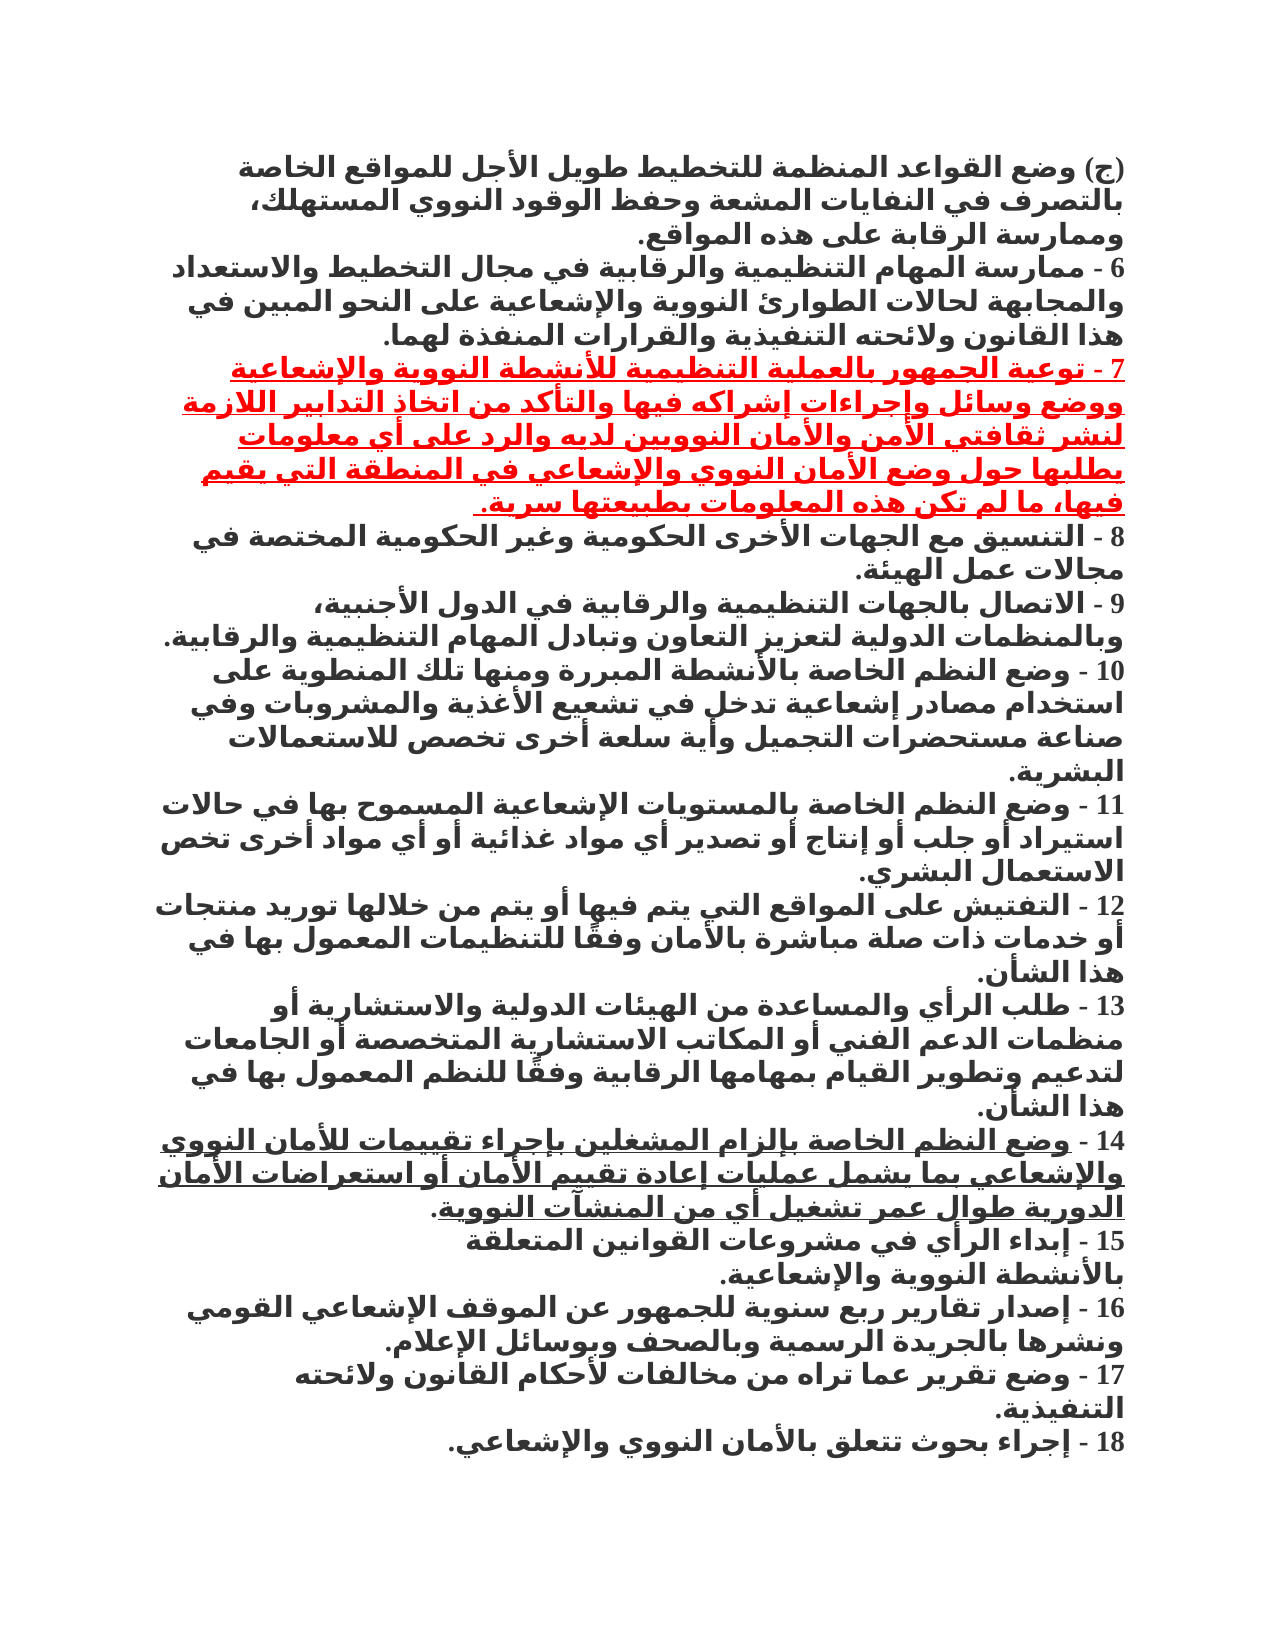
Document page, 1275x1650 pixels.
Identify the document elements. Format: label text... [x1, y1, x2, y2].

text 11 - وضع النظم الخاصة بالمستويات الإشعاعية المسموح بها في حالات استيراد أو جلب أو إنتاج أو تصدير أي مواد غذائية أو أي مواد أخرى تخص الاستعمال البشري. [150, 787, 1125, 888]
text 7 - توعية الجمهور بالعملية التنظيمية للأنشطة النووية والإشعاعية ووضع وسائل وإجراءات إشراكه فيها والتأكد من اتخاذ التدابير اللازمة لنشر ثقافتي الأمن والأمان النوويين لديه والرد على أي معلومات يطلبها حول وضع الأمان النووي والإشعاعي في المنطقة التي يقيم فيها، ما لم تكن هذه المعلومات بطبيعتها سرية. [150, 351, 1125, 519]
text 6 - ممارسة المهام التنظيمية والرقابية في مجال التخطيط والاستعداد والمجابهة لحالات الطوارئ النووية والإشعاعية على النحو المبين في هذا القانون ولائحته التنفيذية والقرارات المنفذة لهما. [150, 251, 1125, 351]
text (ج) وضع القواعد المنظمة للتخطيط طويل الأجل للمواقع الخاصة بالتصرف في النفايات المشعة وحفظ الوقود النووي المستهلك، وممارسة الرقابة على هذه المواقع. [150, 150, 1125, 251]
text 13 - طلب الرأي والمساعدة من الهيئات الدولية والاستشارية أو منظمات الدعم الفني أو المكاتب الاستشارية المتخصصة أو الجامعات لتدعيم وتطوير القيام بمهامها الرقابية وفقًا للنظم المعمول بها في هذا الشأن. [150, 988, 1125, 1123]
text 9 - الاتصال بالجهات التنظيمية والرقابية في الدول الأجنبية، وبالمنظمات الدولية لتعزيز التعاون وتبادل المهام التنظيمية والرقابية. [150, 586, 1125, 653]
text 16 - إصدار تقارير ربع سنوية للجمهور عن الموقف الإشعاعي القومي ونشرها بالجريدة الرسمية وبالصحف وبوسائل الإعلام. [150, 1290, 1125, 1357]
text 12 - التفتيش على المواقع التي يتم فيها أو يتم من خلالها توريد منتجات أو خدمات ذات صلة مباشرة بالأمان وفقًا للتنظيمات المعمول بها في هذا الشأن. [150, 888, 1125, 988]
text 18 - إجراء بحوث تتعلق بالأمان النووي والإشعاعي. [150, 1424, 1125, 1458]
text 14 - وضع النظم الخاصة بإلزام المشغلين بإجراء تقييمات للأمان النووي والإشعاعي بما يشمل عمليات إعادة تقييم الأمان أو استعراضات الأمان الدورية طوال عمر تشغيل أي من المنشآت النووية. [150, 1123, 1125, 1223]
text 8 - التنسيق مع الجهات الأخرى الحكومية وغير الحكومية المختصة في مجالات عمل الهيئة. [150, 519, 1125, 586]
text 10 - وضع النظم الخاصة بالأنشطة المبررة ومنها تلك المنطوية على استخدام مصادر إشعاعية تدخل في تشعيع الأغذية والمشروبات وفي صناعة مستحضرات التجميل وأية سلعة أخرى تخصص للاستعمالات البشرية. [150, 653, 1125, 787]
text 17 - وضع تقرير عما تراه من مخالفات لأحكام القانون ولائحته التنفيذية. [150, 1357, 1125, 1424]
text 15 - إبداء الرأي في مشروعات القوانين المتعلقة بالأنشطة النووية والإشعاعية. [150, 1223, 1125, 1290]
